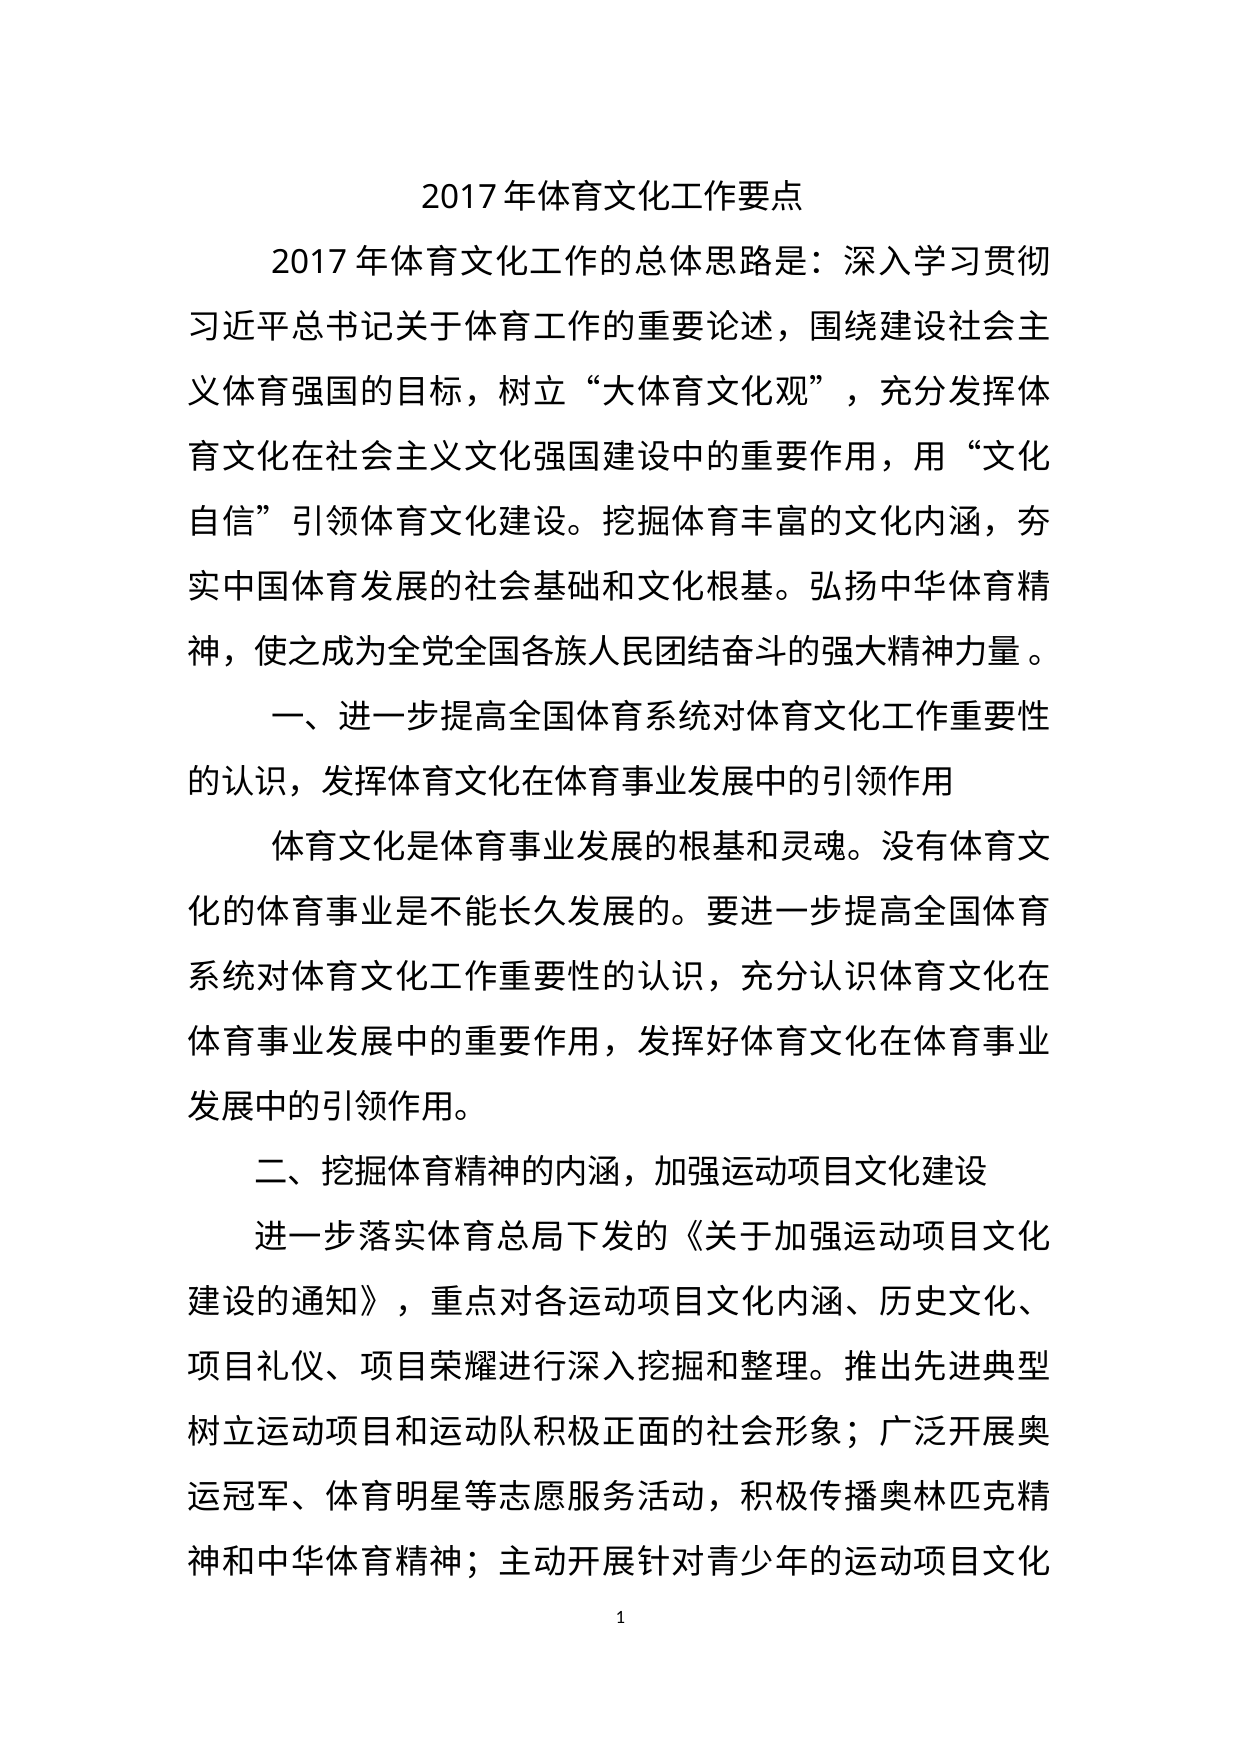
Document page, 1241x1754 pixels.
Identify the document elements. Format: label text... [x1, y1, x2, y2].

text 二、挖掘体育精神的内涵，加强运动项目文化建设 [187, 1137, 1053, 1202]
text 2017年体育文化工作的总体思路是：深入学习贯彻习近平总书记关于体育工作的重要论述，围绕建设社会主义体育强国的目标，树立“大体育文化观”，充分发挥体育文化在社会主义文化强国建设中的重要作用，用“文化自信”引领体育文化建设。挖掘体育丰富的文化内涵，夯实中国体育发展的社会基础和文化根基。弘扬中华体育精神，使之成为全党全国各族人民团结奋斗的强大精神力量 。 [187, 227, 1053, 682]
text 2017年体育文化工作要点 [187, 162, 1053, 227]
text 体育文化是体育事业发展的根基和灵魂。没有体育文化的体育事业是不能长久发展的。要进一步提高全国体育系统对体育文化工作重要性的认识，充分认识体育文化在体育事业发展中的重要作用，发挥好体育文化在体育事业发展中的引领作用。 [187, 812, 1053, 1137]
text 一、进一步提高全国体育系统对体育文化工作重要性的认识，发挥体育文化在体育事业发展中的引领作用 [187, 682, 1053, 812]
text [187, 1202, 1053, 1592]
